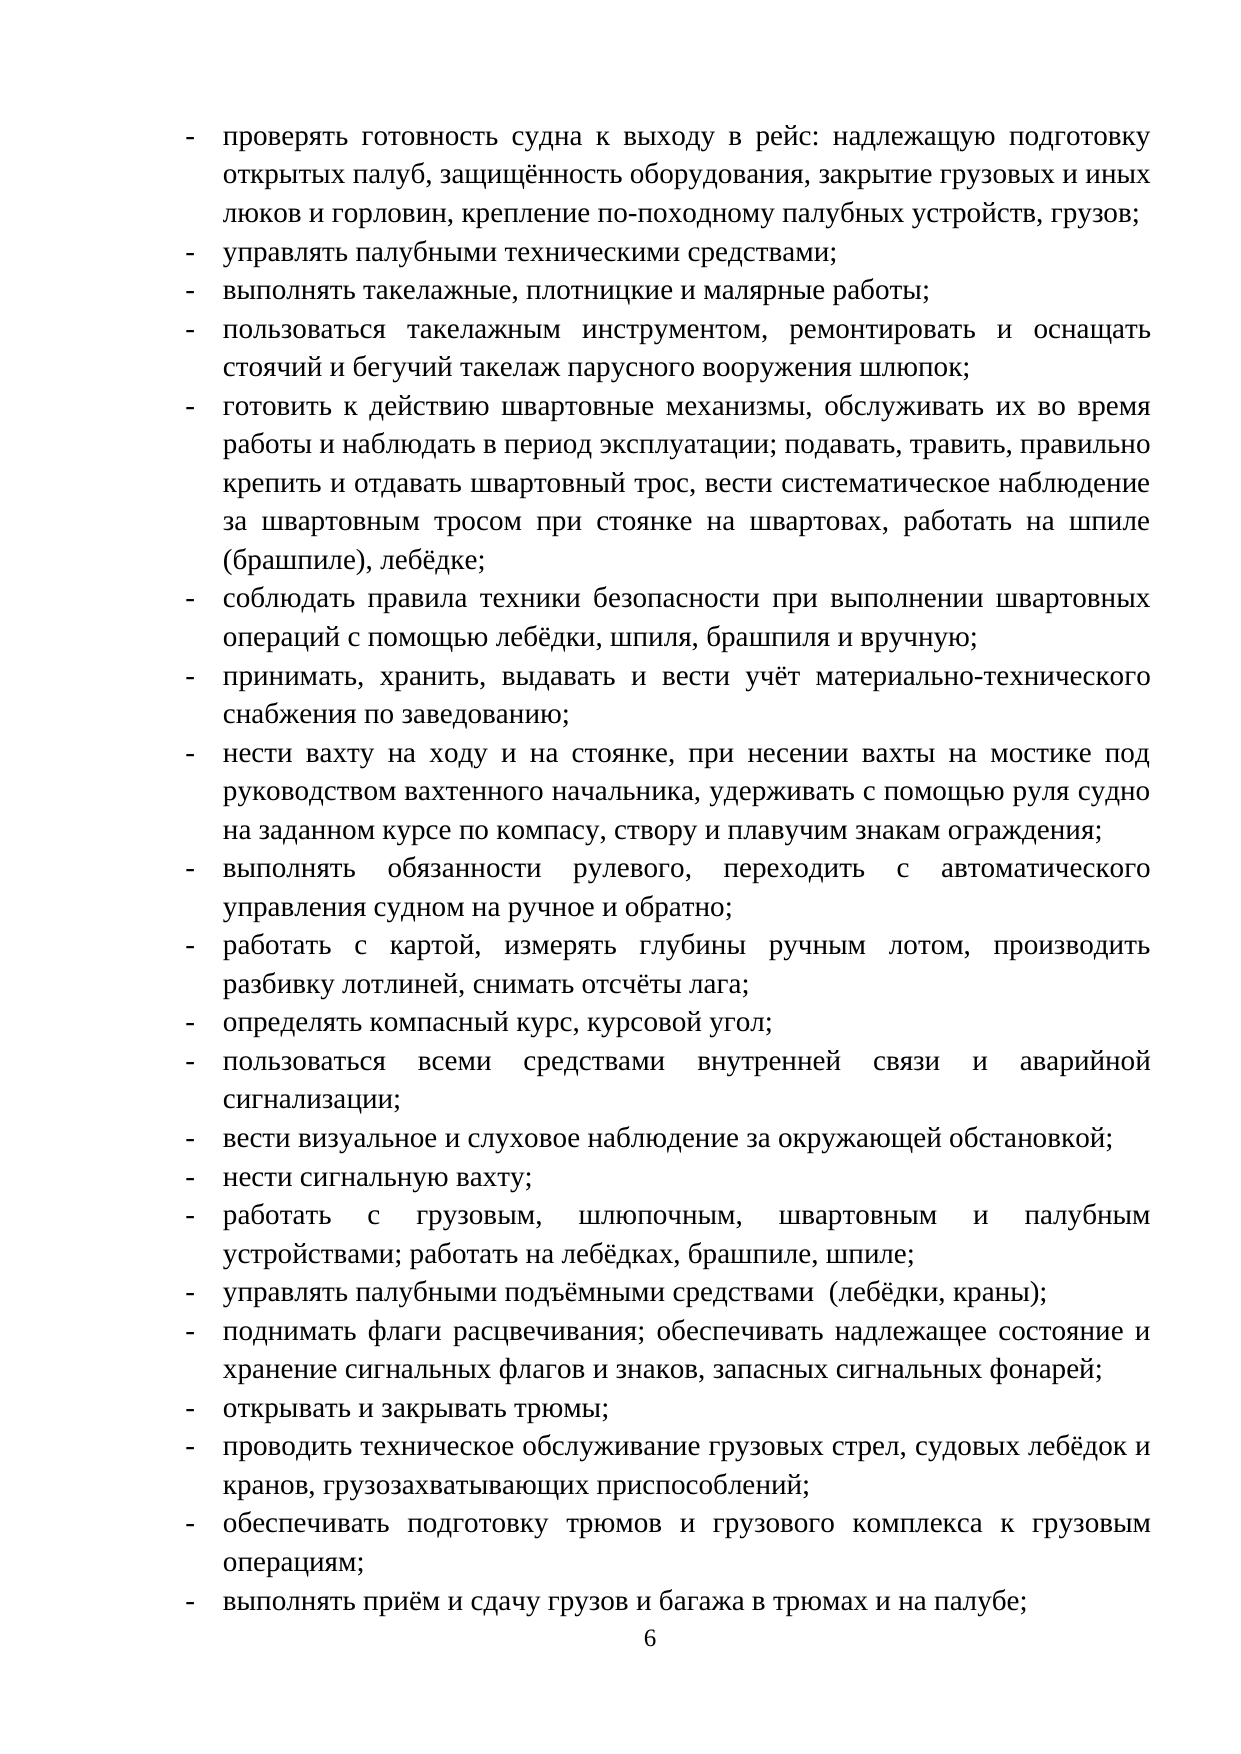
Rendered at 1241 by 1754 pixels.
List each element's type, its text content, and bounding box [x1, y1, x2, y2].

list определять компасный курс, курсовой угол; [185, 1004, 1152, 1038]
list выполнять обязанности рулевого, переходить с автоматического управления судном на ручное и обратно; [185, 850, 1152, 922]
list выполнять приём и сдачу грузов и багажа в трюмах и на палубе; [185, 1583, 1152, 1616]
list соблюдать правила техники безопасности при выполнении швартовных операций с помощью лебёдки, шпиля, брашпиля и вручную; [185, 581, 1152, 653]
list проверять готовность судна к выходу в рейс: надлежащую подготовку открытых палуб, защищённость оборудования, закрытие грузовых и иных люков и горловин, крепление по-походному палубных устройств, грузов; [185, 118, 1152, 229]
list нести сигнальную вахту; [185, 1159, 1152, 1192]
list готовить к действию швартовные механизмы, обслуживать их во время работы и наблюдать в период эксплуатации; подавать, травить, правильно крепить и отдавать швартовный трос, вести систематическое наблюдение за швартовным тросом при стоянке на швартовах, работать на шпиле (брашпиле), лебёдке; [185, 388, 1152, 576]
list выполнять такелажные, плотницкие и малярные работы; [185, 272, 1152, 306]
list пользоваться такелажным инструментом, ремонтировать и оснащать стоячий и бегучий такелаж парусного вооружения шлюпок; [185, 311, 1152, 383]
list принимать, хранить, выдавать и вести учёт материально-технического снабжения по заведованию; [185, 658, 1152, 730]
list работать с грузовым, шлюпочным, швартовным и палубным устройствами; работать на лебёдках, брашпиле, шпиле; [185, 1197, 1152, 1269]
list нести вахту на ходу и на стоянке, при несении вахты на мостике под руководством вахтенного начальника, удерживать с помощью руля судно на заданном курсе по компасу, створу и плавучим знакам ограждения; [185, 735, 1152, 845]
list проводить техническое обслуживание грузовых стрел, судовых лебёдок и кранов, грузозахватывающих приспособлений; [185, 1428, 1152, 1501]
list вести визуальное и слуховое наблюдение за окружающей обстановкой; [185, 1120, 1152, 1154]
list открывать и закрывать трюмы; [185, 1390, 1152, 1423]
list пользоваться всеми средствами внутренней связи и аварийной сигнализации; [185, 1043, 1152, 1115]
list поднимать флаги расцвечивания; обеспечивать надлежащее состояние и хранение сигнальных флагов и знаков, запасных сигнальных фонарей; [185, 1313, 1152, 1385]
list обеспечивать подготовку трюмов и грузового комплекса к грузовым операциям; [185, 1506, 1152, 1578]
list работать с картой, измерять глубины ручным лотом, производить разбивку лотлиней, снимать отсчёты лага; [185, 927, 1152, 999]
list управлять палубными техническими средствами; [185, 234, 1152, 267]
list управлять палубными подъёмными средствами (лебёдки, краны); [185, 1274, 1152, 1308]
